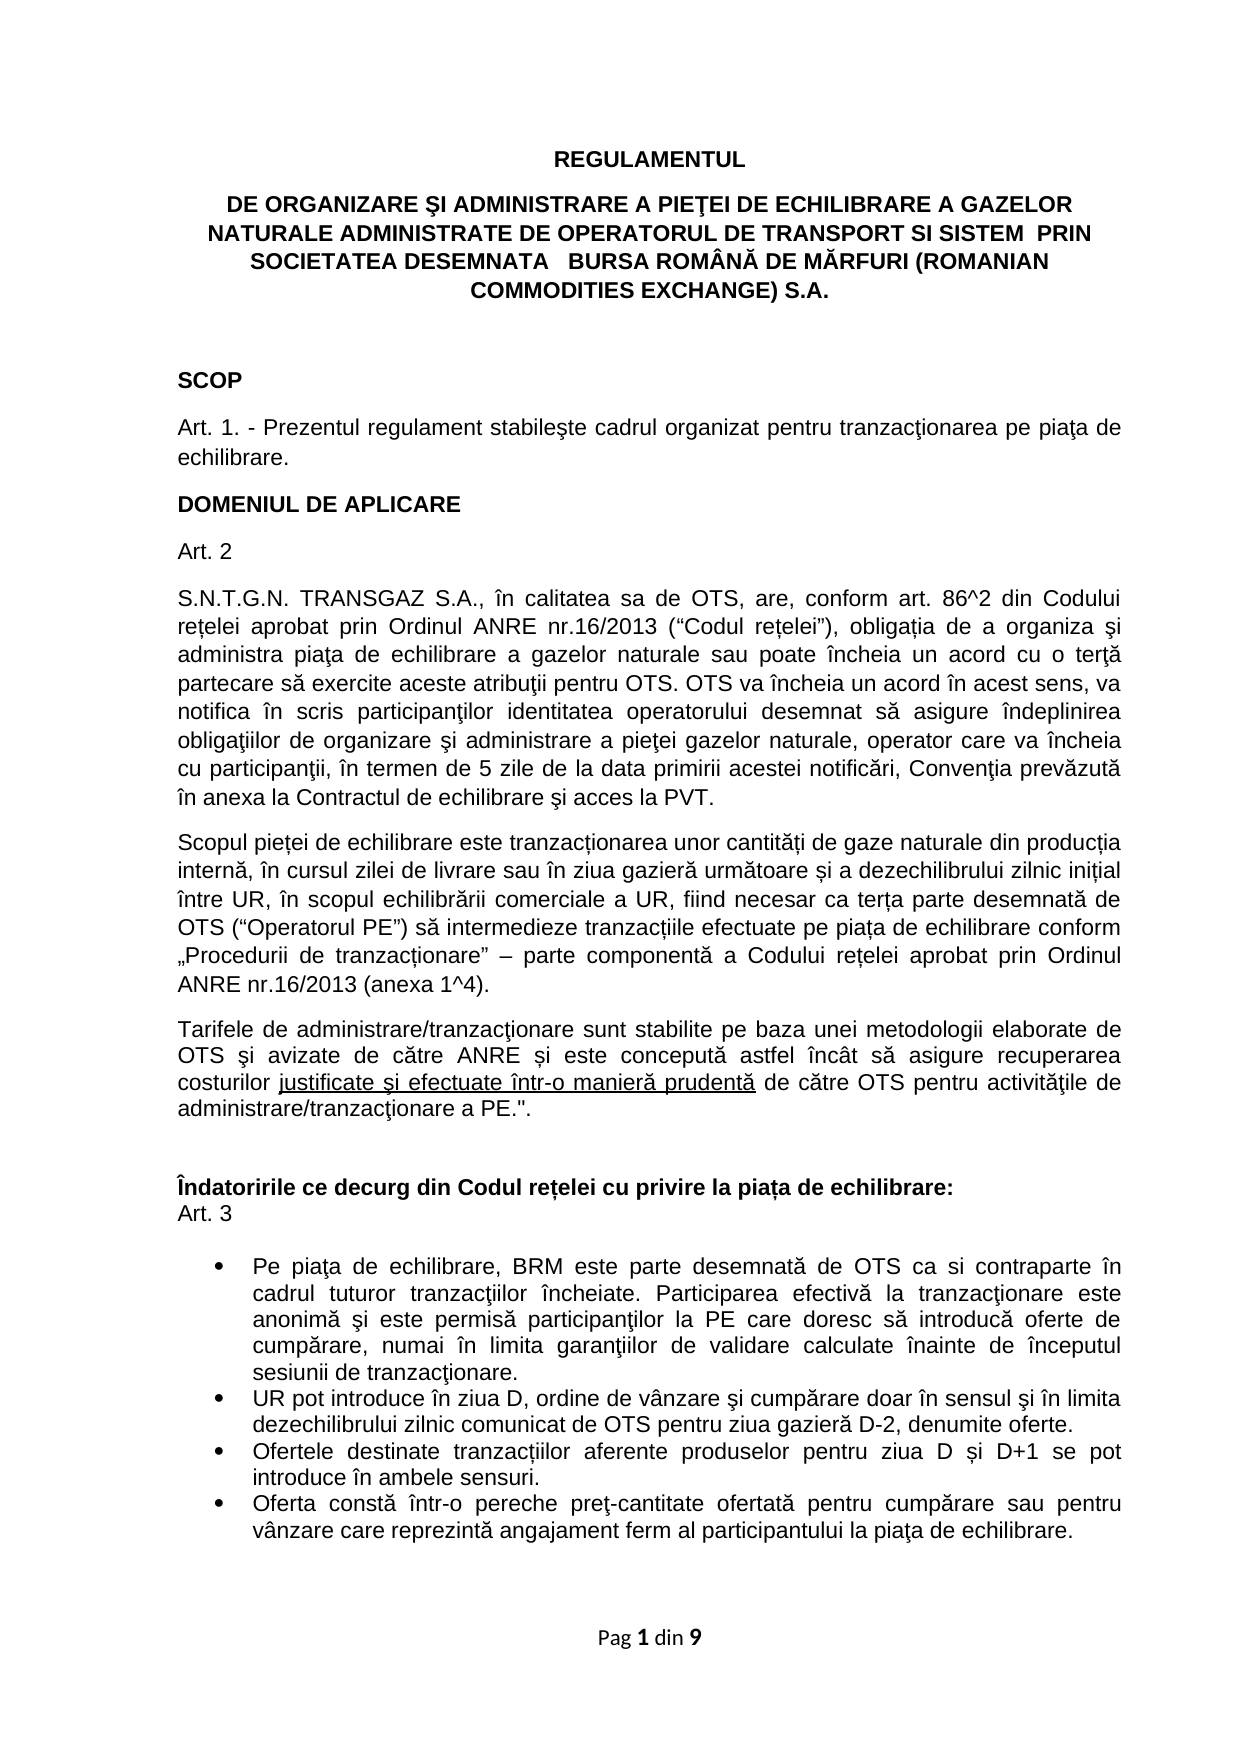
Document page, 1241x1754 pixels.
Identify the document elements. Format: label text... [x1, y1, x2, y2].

text DOMENIUL DE APLICARE [177, 491, 1122, 517]
text Tarifele de administrare/tranzacţionare sunt stabilite pe baza unei metodologii elaborate de OTS şi avizate de către ANRE și este concepută astfel încât să asigure recuperarea costurilor justificate şi efectuate într-o manieră prudentă de către OTS pentru activităţile de administrare/tranzacţionare a PE.". [177, 1016, 1122, 1121]
list UR pot introduce în ziua D, ordine de vânzare şi cumpărare doar în sensul şi în limita dezechilibrului zilnic comunicat de OTS pentru ziua gazieră D-2, denumite oferte. [215, 1385, 1122, 1438]
text Art. 2 [177, 538, 1122, 564]
list Oferta constă într-o pereche preţ-cantitate ofertată pentru cumpărare sau pentru vânzare care reprezintă angajament ferm al participantului la piaţa de echilibrare. [215, 1490, 1122, 1543]
text Art. 3 [177, 1200, 1122, 1227]
text Art. 1. - Prezentul regulament stabileşte cadrul organizat pentru tranzacţionarea pe piaţa de echilibrare. [177, 414, 1122, 470]
text REGULAMENTUL [177, 146, 1122, 172]
list Pe piaţa de echilibrare, BRM este parte desemnată de OTS ca si contraparte în cadrul tuturor tranzacţiilor încheiate. Participarea efectivă la tranzacţionare este anonimă şi este permisă participanţilor la PE care doresc să introducă oferte de cumpărare, numai în limita garanţiilor de validare calculate înainte de începutul sesiunii de tranzacţionare. [215, 1253, 1122, 1385]
text Scopul pieței de echilibrare este tranzacționarea unor cantități de gaze naturale din producția internă, în cursul zilei de livrare sau în ziua gazieră următoare și a dezechilibrului zilnic inițial între UR, în scopul echilibrării comerciale a UR, fiind necesar ca terța parte desemnată de OTS (“Operatorul PE”) să intermedieze tranzacțiile efectuate pe piața de echilibrare conform „Procedurii de tranzacționare” – parte componentă a Codului rețelei aprobat prin Ordinul ANRE nr.16/2013 (anexa 1^4). [177, 829, 1122, 997]
text Îndatoririle ce decurg din Codul rețelei cu privire la piața de echilibrare: [177, 1174, 1122, 1200]
text DE ORGANIZARE ŞI ADMINISTRARE A PIEŢEI DE ECHILIBRARE A GAZELOR NATURALE ADMINISTRATE DE OPERATORUL DE TRANSPORT SI SISTEM PRIN SOCIETATEA DESEMNATA BURSA ROMÂNĂ DE MĂRFURI (ROMANIAN COMMODITIES EXCHANGE) S.A. [177, 191, 1122, 303]
text S.N.T.G.N. TRANSGAZ S.A., în calitatea sa de OTS, are, conform art. 86^2 din Codului rețelei aprobat prin Ordinul ANRE nr.16/2013 (“Codul rețelei”), obligația de a organiza şi administra piaţa de echilibrare a gazelor naturale sau poate încheia un acord cu o terţă partecare să exercite aceste atribuţii pentru OTS. OTS va încheia un acord în acest sens, va notifica în scris participanţilor identitatea operatorului desemnat să asigure îndeplinirea obligaţiilor de organizare şi administrare a pieţei gazelor naturale, operator care va încheia cu participanţii, în termen de 5 zile de la data primirii acestei notificări, Convenţia prevăzută în anexa la Contractul de echilibrare şi acces la PVT. [177, 584, 1122, 810]
text SCOP [177, 367, 1122, 393]
list Ofertele destinate tranzacțiilor aferente produselor pentru ziua D și D+1 se pot introduce în ambele sensuri. [215, 1438, 1122, 1490]
